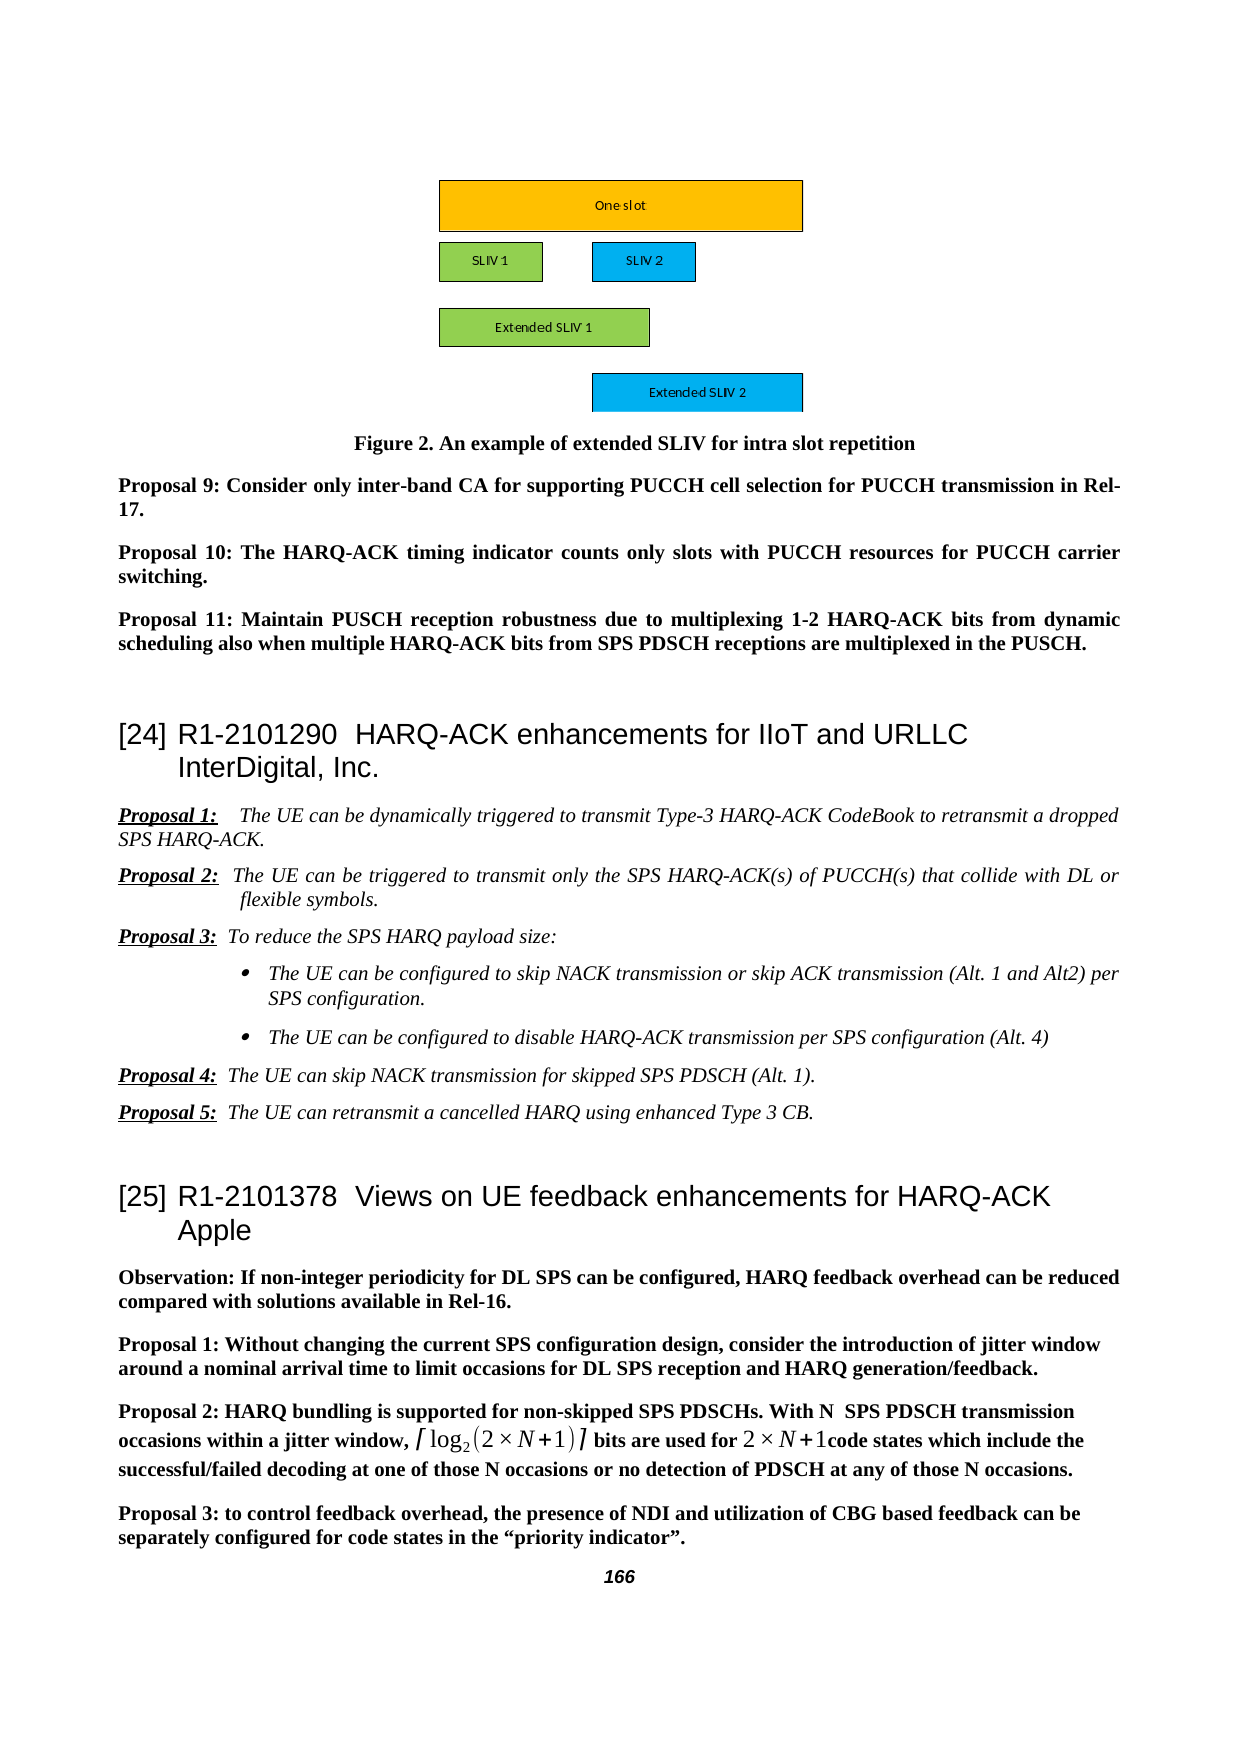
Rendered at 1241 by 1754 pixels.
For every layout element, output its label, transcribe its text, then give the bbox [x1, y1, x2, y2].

text Proposal 3: to control feedback overhead, the presence of NDI and utilization of CBG based feedback can be separately configured for code states in the “priority indicator”. [118, 1501, 1122, 1549]
text Proposal 10: The HARQ-ACK timing indicator counts only slots with PUCCH resources for PUCCH carrier switching. [118, 540, 1122, 588]
text Proposal 1: Without changing the current SPS configuration design, consider the introduction of jitter window around a nominal arrival time to limit occasions for DL SPS reception and HARQ generation/feedback. [118, 1332, 1122, 1380]
text Proposal 5: The UE can retransmit a cancelled HARQ using enhanced Type 3 CB. [118, 1100, 1122, 1124]
list The UE can be configured to skip NACK transmission or skip ACK transmission (Alt. 1 and Alt2) per SPS configuration. [240, 960, 1122, 1010]
text Proposal 2: The UE can be triggered to transmit only the SPS HARQ-ACK(s) of PUCCH(s) that collide with DL or flexible symbols. [118, 863, 1122, 911]
text Observation: If non-integer periodicity for DL SPS can be configured, HARQ feedback overhead can be reduced compared with solutions available in Rel-16. [118, 1265, 1122, 1313]
subtitle R1-2101378 Views on UE feedback enhancements for HARQ-ACK Apple [118, 1179, 1122, 1246]
text Figure 2. An example of extended SLIV for intra slot repetition [118, 431, 1122, 454]
text Proposal 3: To reduce the SPS HARQ payload size: [118, 924, 1122, 948]
text Proposal 4: The UE can skip NACK transmission for skipped SPS PDSCH (Alt. 1). [118, 1063, 1122, 1087]
text Proposal 1: The UE can be dynamically triggered to transmit Type-3 HARQ-ACK CodeBook to retransmit a dropped SPS HARQ-ACK. [118, 803, 1122, 851]
text Proposal 2: HARQ bundling is supported for non-skipped SPS PDSCHs. With N SPS PDSCH transmission occasions within a jitter window, bits are used for code states which include the successful/failed decoding at one of those N occasions or no detection of PDSCH at any of those N occasions. [118, 1399, 1122, 1481]
text Proposal 9: Consider only inter-band CA for supporting PUCCH cell selection for PUCCH transmission in Rel-17. [118, 473, 1122, 521]
subtitle R1-2101290 HARQ-ACK enhancements for IIoT and URLLC InterDigital, Inc. [118, 717, 1122, 784]
list The UE can be configured to disable HARQ-ACK transmission per SPS configuration (Alt. 4) [240, 1025, 1122, 1049]
text Proposal 11: Maintain PUSCH reception robustness due to multiplexing 1-2 HARQ-ACK bits from dynamic scheduling also when multiple HARQ-ACK bits from SPS PDSCH receptions are multiplexed in the PUSCH. [118, 607, 1122, 655]
